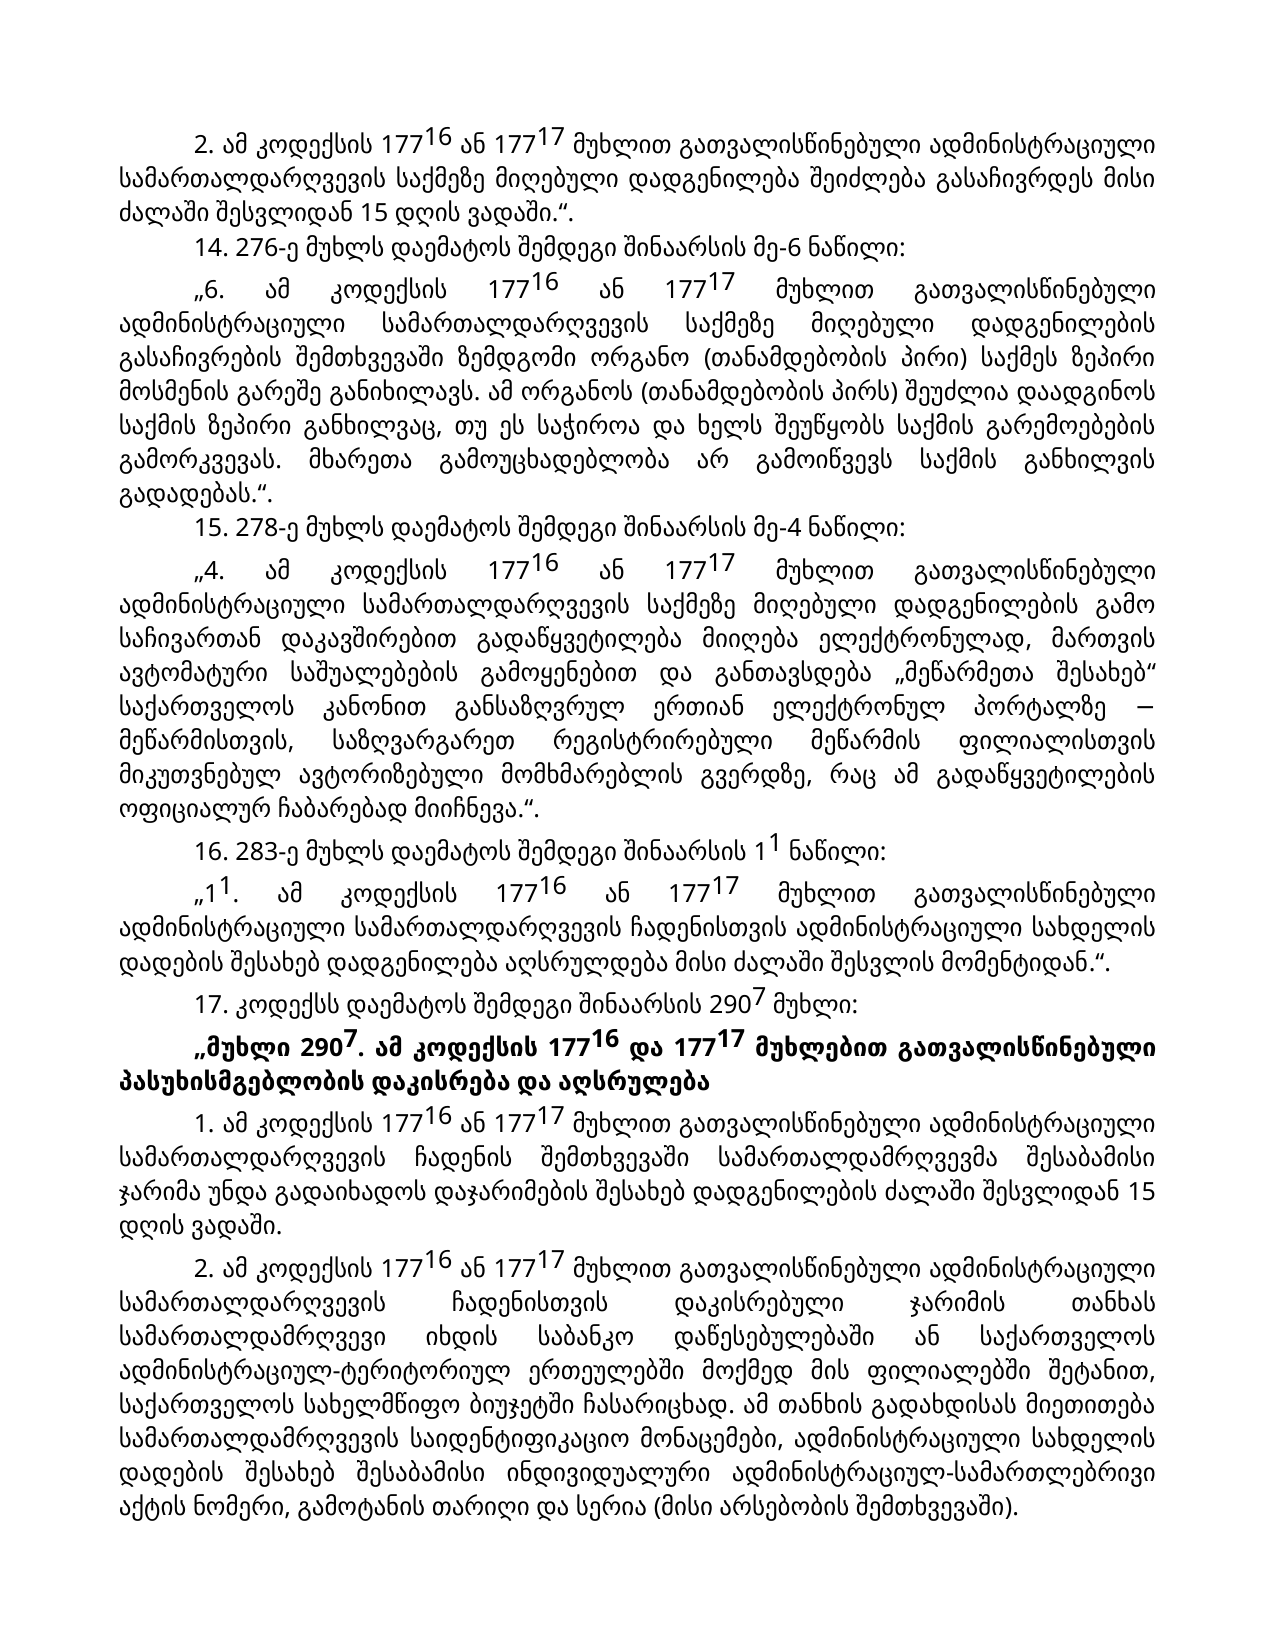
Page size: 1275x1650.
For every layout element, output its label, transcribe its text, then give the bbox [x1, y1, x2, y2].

text 16. 283-ე მუხლს დაემატოს შემდეგი შინაარსის 1​1 ნაწილი: [118, 825, 1156, 868]
text 2. ამ კოდექსის 177​16 ან 177​17 მუხლით გათვალისწინებული ადმინისტრაციული სამართალდარღვევის საქმეზე მიღებული დადგენილება შეიძლება გასაჩივრდეს მისი ძალაში შესვლიდან 15 დღის ვადაში.“. [118, 118, 1156, 229]
text 2. ამ კოდექსის 177​16 ან 177​17 მუხლით გათვალისწინებული ადმინისტრაციული სამართალდარღვევის ჩადენისთვის დაკისრებული ჯარიმის თანხას სამართალდამრღვევი იხდის საბანკო დაწესებულებაში ან საქართველოს ადმინისტრაციულ-ტერიტორიულ ერთეულებში მოქმედ მის ფილიალებში შეტანით, საქართველოს სახელმწიფო ბიუჯეტში ჩასარიცხად. ამ თანხის გადახდისას მიეთითება სამართალდამრღვევის საიდენტიფიკაციო მონაცემები, ადმინისტრაციული სახდელის დადების შესახებ შესაბამისი ინდივიდუალური ადმინისტრაციულ-სამართლებრივი აქტის ნომერი, გამოტანის თარიღი და სერია (მისი არსებობის შემთხვევაში). [118, 1242, 1156, 1523]
text „4. ამ კოდექსის 177​16 ან 177​17 მუხლით გათვალისწინებული ადმინისტრაციული სამართალდარღვევის საქმეზე მიღებული დადგენილების გამო საჩივართან დაკავშირებით გადაწყვეტილება მიიღება ელექტრონულად, მართვის ავტომატური საშუალებების გამოყენებით და განთავსდება „მეწარმეთა შესახებ“ საქართველოს კანონით განსაზღვრულ ერთიან ელექტრონულ პორტალზე − მეწარმისთვის, საზღვარგარეთ რეგისტრირებული მეწარმის ფილიალისთვის მიკუთვნებულ ავტორიზებული მომხმარებლის გვერდზე, რაც ამ გადაწყვეტილების ოფიციალურ ჩაბარებად მიიჩნევა.“. [118, 544, 1156, 825]
text „6. ამ კოდექსის 177​16 ან 177​17 მუხლით გათვალისწინებული ადმინისტრაციული სამართალდარღვევის საქმეზე მიღებული დადგენილების გასაჩივრების შემთხვევაში ზემდგომი ორგანო (თანამდებობის პირი) საქმეს ზეპირი მოსმენის გარეშე განიხილავს. ამ ორგანოს (თანამდებობის პირს) შეუძლია დაადგინოს საქმის ზეპირი განხილვაც, თუ ეს საჭიროა და ხელს შეუწყობს საქმის გარემოებების გამორკვევას. მხარეთა გამოუცხადებლობა არ გამოიწვევს საქმის განხილვის გადადებას.“. [118, 263, 1156, 510]
text „მუხლი 290​7. ამ კოდექსის 177​16 და 177​17 მუხლებით გათვალისწინებული პასუხისმგებლობის დაკისრება და აღსრულება [118, 1021, 1156, 1097]
text 15. 278-ე მუხლს დაემატოს შემდეგი შინაარსის მე-4 ნაწილი: [118, 510, 1156, 544]
text „1​1. ამ კოდექსის 177​16 ან 177​17 მუხლით გათვალისწინებული ადმინისტრაციული სამართალდარღვევის ჩადენისთვის ადმინისტრაციული სახდელის დადების შესახებ დადგენილება აღსრულდება მისი ძალაში შესვლის მომენტიდან.“. [118, 868, 1156, 978]
text 1. ამ კოდექსის 177​16 ან 177​17 მუხლით გათვალისწინებული ადმინისტრაციული სამართალდარღვევის ჩადენის შემთხვევაში სამართალდამრღვევმა შესაბამისი ჯარიმა უნდა გადაიხადოს დაჯარიმების შესახებ დადგენილების ძალაში შესვლიდან 15 დღის ვადაში. [118, 1097, 1156, 1242]
text 17. კოდექსს დაემატოს შემდეგი შინაარსის 290​7 მუხლი: [118, 978, 1156, 1021]
text 14. 276-ე მუხლს დაემატოს შემდეგი შინაარსის მე-6 ნაწილი: [118, 229, 1156, 263]
